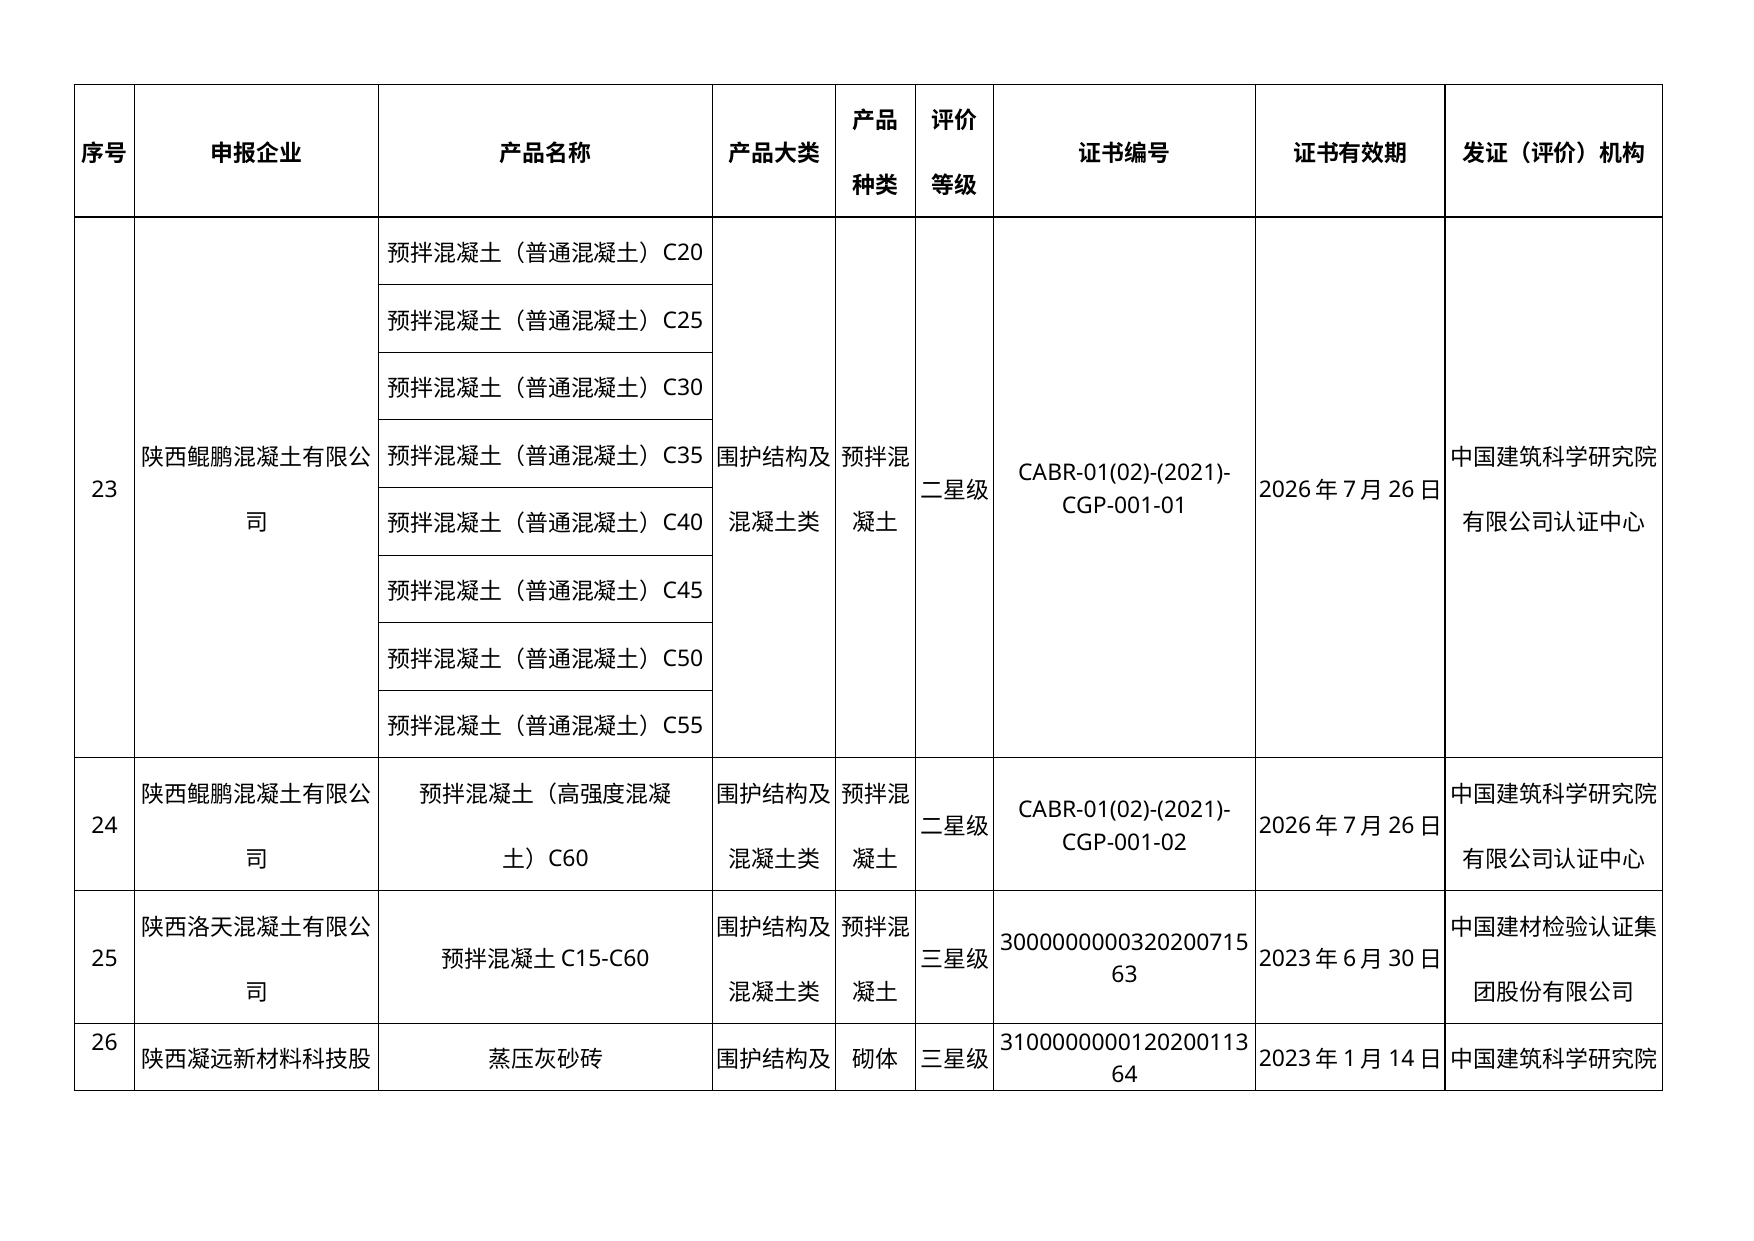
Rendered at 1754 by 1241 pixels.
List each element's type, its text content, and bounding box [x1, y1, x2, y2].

table_cell 预拌混凝土（普通混凝土）C30 [379, 353, 712, 419]
table_cell 三星级 [916, 891, 993, 1022]
table_cell 23 [75, 218, 134, 757]
table_header 证书编号 [994, 85, 1255, 216]
table_header 发证（评价）机构 [1446, 85, 1662, 216]
table_cell 中国建材检验认证集团股份有限公司 [1446, 891, 1662, 1022]
table_cell 预拌混凝土（普通混凝土）C45 [379, 556, 712, 622]
table_cell 预拌混凝土（高强度混凝土）C60 [379, 758, 712, 890]
table_cell 预拌混凝土（普通混凝土）C40 [379, 488, 712, 554]
table_cell 砌体 材料 [836, 1024, 915, 1090]
table_cell 三星级 [916, 1024, 993, 1090]
table_header 评价 等级 [916, 85, 993, 216]
table_cell CABR-01(02)-(2021)-CGP-001-01 [994, 218, 1255, 757]
table_cell 预拌混凝土 [836, 218, 915, 757]
table_header 序号 [75, 85, 134, 216]
table_cell 陕西凝远新材料科技股份有限公司 [135, 1024, 378, 1090]
table_cell 围护结构及混凝土类 [713, 758, 835, 890]
table_cell 2023年6月30日 [1256, 891, 1444, 1022]
table_cell 300000000032020071563 [994, 891, 1255, 1022]
table_header 证书有效期 [1256, 85, 1444, 216]
table_cell 2026年7月26日 [1256, 758, 1444, 890]
table_cell 预拌混凝土（普通混凝土）C35 [379, 420, 712, 487]
table_header 产品名称 [379, 85, 712, 216]
table_cell 蒸压灰砂砖 [379, 1024, 712, 1090]
table_header 产品大类 [713, 85, 835, 216]
table_cell 预拌混凝土（普通混凝土）C55 [379, 691, 712, 757]
table_cell 预拌混凝土C15-C60 [379, 891, 712, 1022]
table_cell 围护结构及混凝土类 [713, 891, 835, 1022]
table_cell 预拌混凝土 [836, 891, 915, 1022]
table_cell 预拌混凝土 [836, 758, 915, 890]
table_cell 25 [75, 891, 134, 1022]
table_cell 预拌混凝土（普通混凝土）C25 [379, 285, 712, 352]
table_cell 二星级 [916, 758, 993, 890]
table_cell 预拌混凝土（普通混凝土）C20 [379, 218, 712, 284]
table_cell CABR-01(02)-(2021)-CGP-001-02 [994, 758, 1255, 890]
table_cell 二星级 [916, 218, 993, 757]
table_header 申报企业 [135, 85, 378, 216]
table_cell 2026年7月26日 [1256, 218, 1444, 757]
table_cell 中国建筑科学研究院有限公司认证中心 [1446, 218, 1662, 757]
table_cell 24 [75, 758, 134, 890]
table_cell 2023年1月14日 [1256, 1024, 1444, 1090]
table_cell 陕西鲲鹏混凝土有限公司 [135, 758, 378, 890]
table_cell 陕西鲲鹏混凝土有限公司 [135, 218, 378, 757]
table_cell 围护结构及混凝土类 [713, 1024, 835, 1090]
table_cell 围护结构及混凝土类 [713, 218, 835, 757]
table_cell 26 [75, 1024, 134, 1090]
table_cell 中国建筑科学研究院有限公司 [1446, 1024, 1662, 1090]
table_cell 陕西洛天混凝土有限公司 [135, 891, 378, 1022]
table_cell 中国建筑科学研究院有限公司认证中心 [1446, 758, 1662, 890]
table_header 产品 种类 [836, 85, 915, 216]
table_cell 310000000012020011364 [994, 1024, 1255, 1090]
table_cell 预拌混凝土（普通混凝土）C50 [379, 623, 712, 690]
